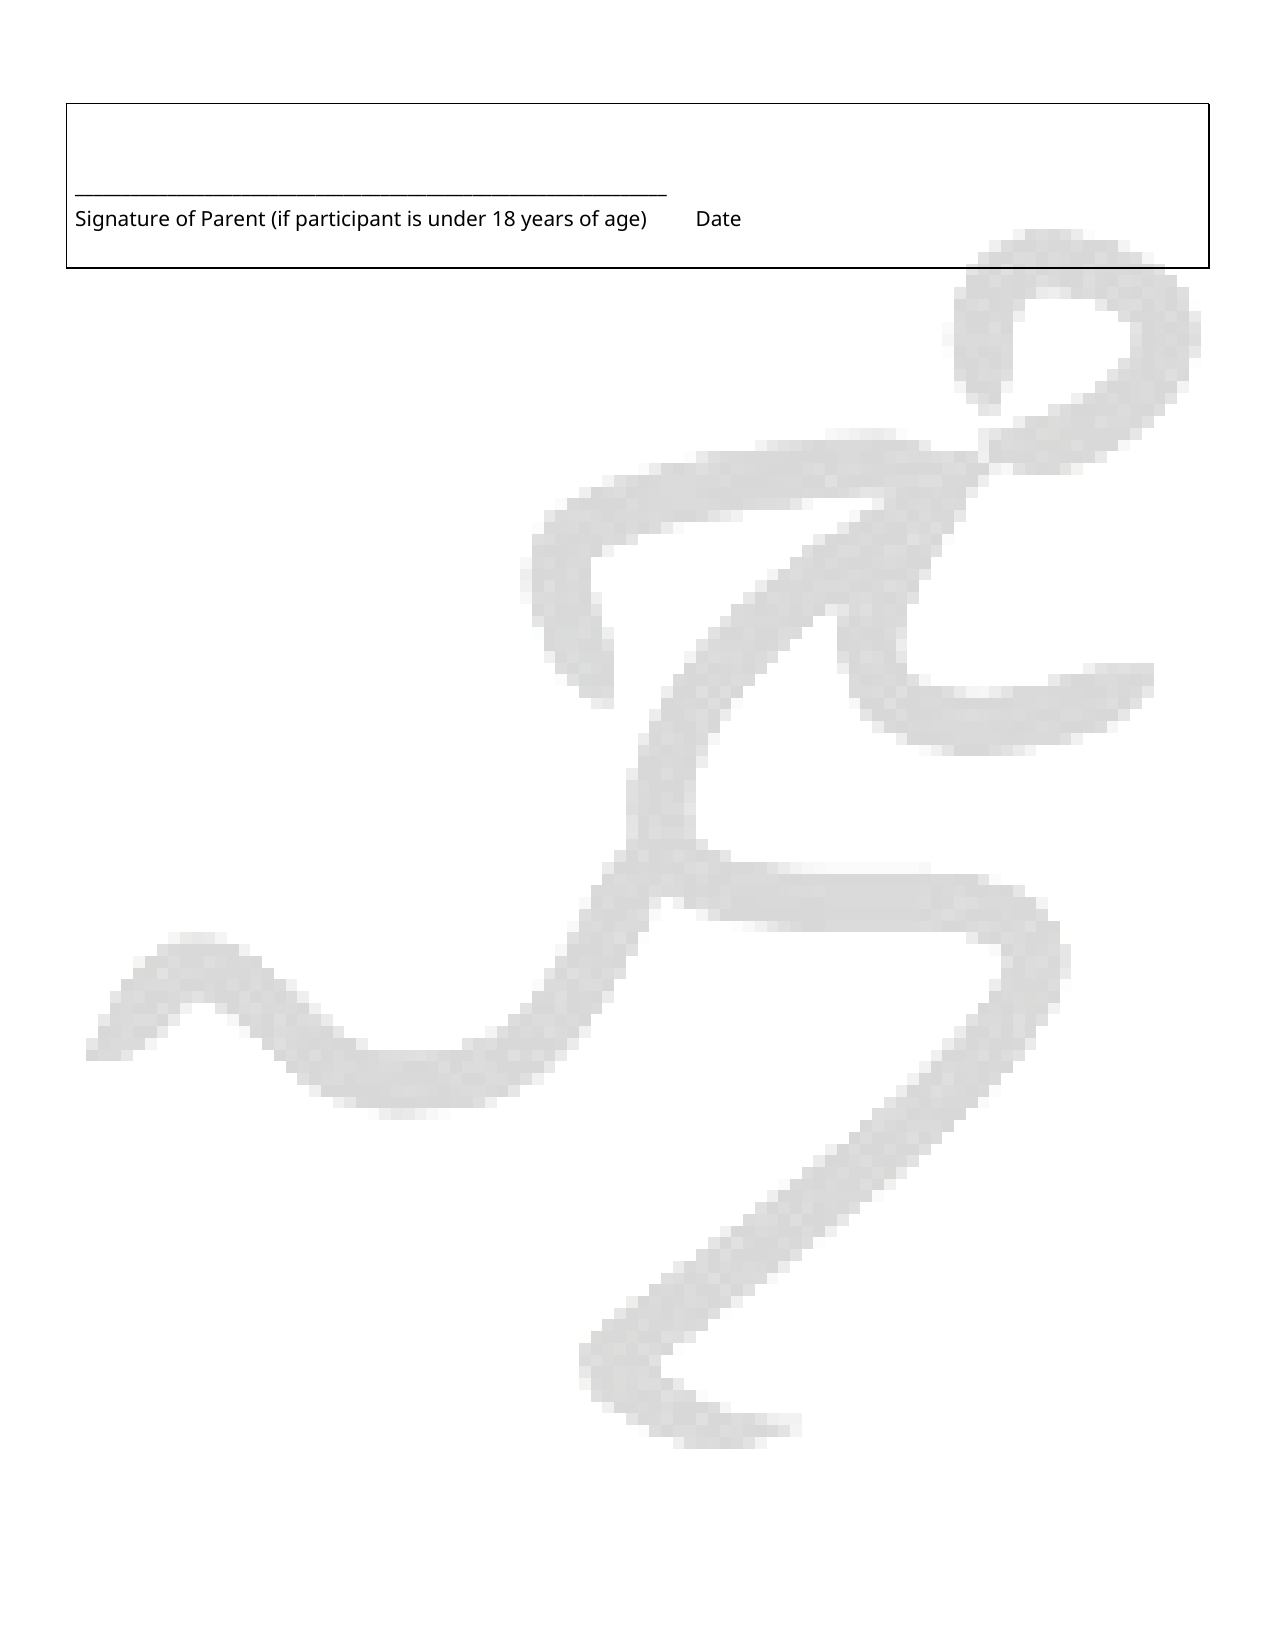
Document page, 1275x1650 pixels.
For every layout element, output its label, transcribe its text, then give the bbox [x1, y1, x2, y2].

text Signature of Parent (if participant is under 18 years of age) Date [67, 201, 1208, 232]
text ________________________________________________________________ [67, 168, 1208, 200]
